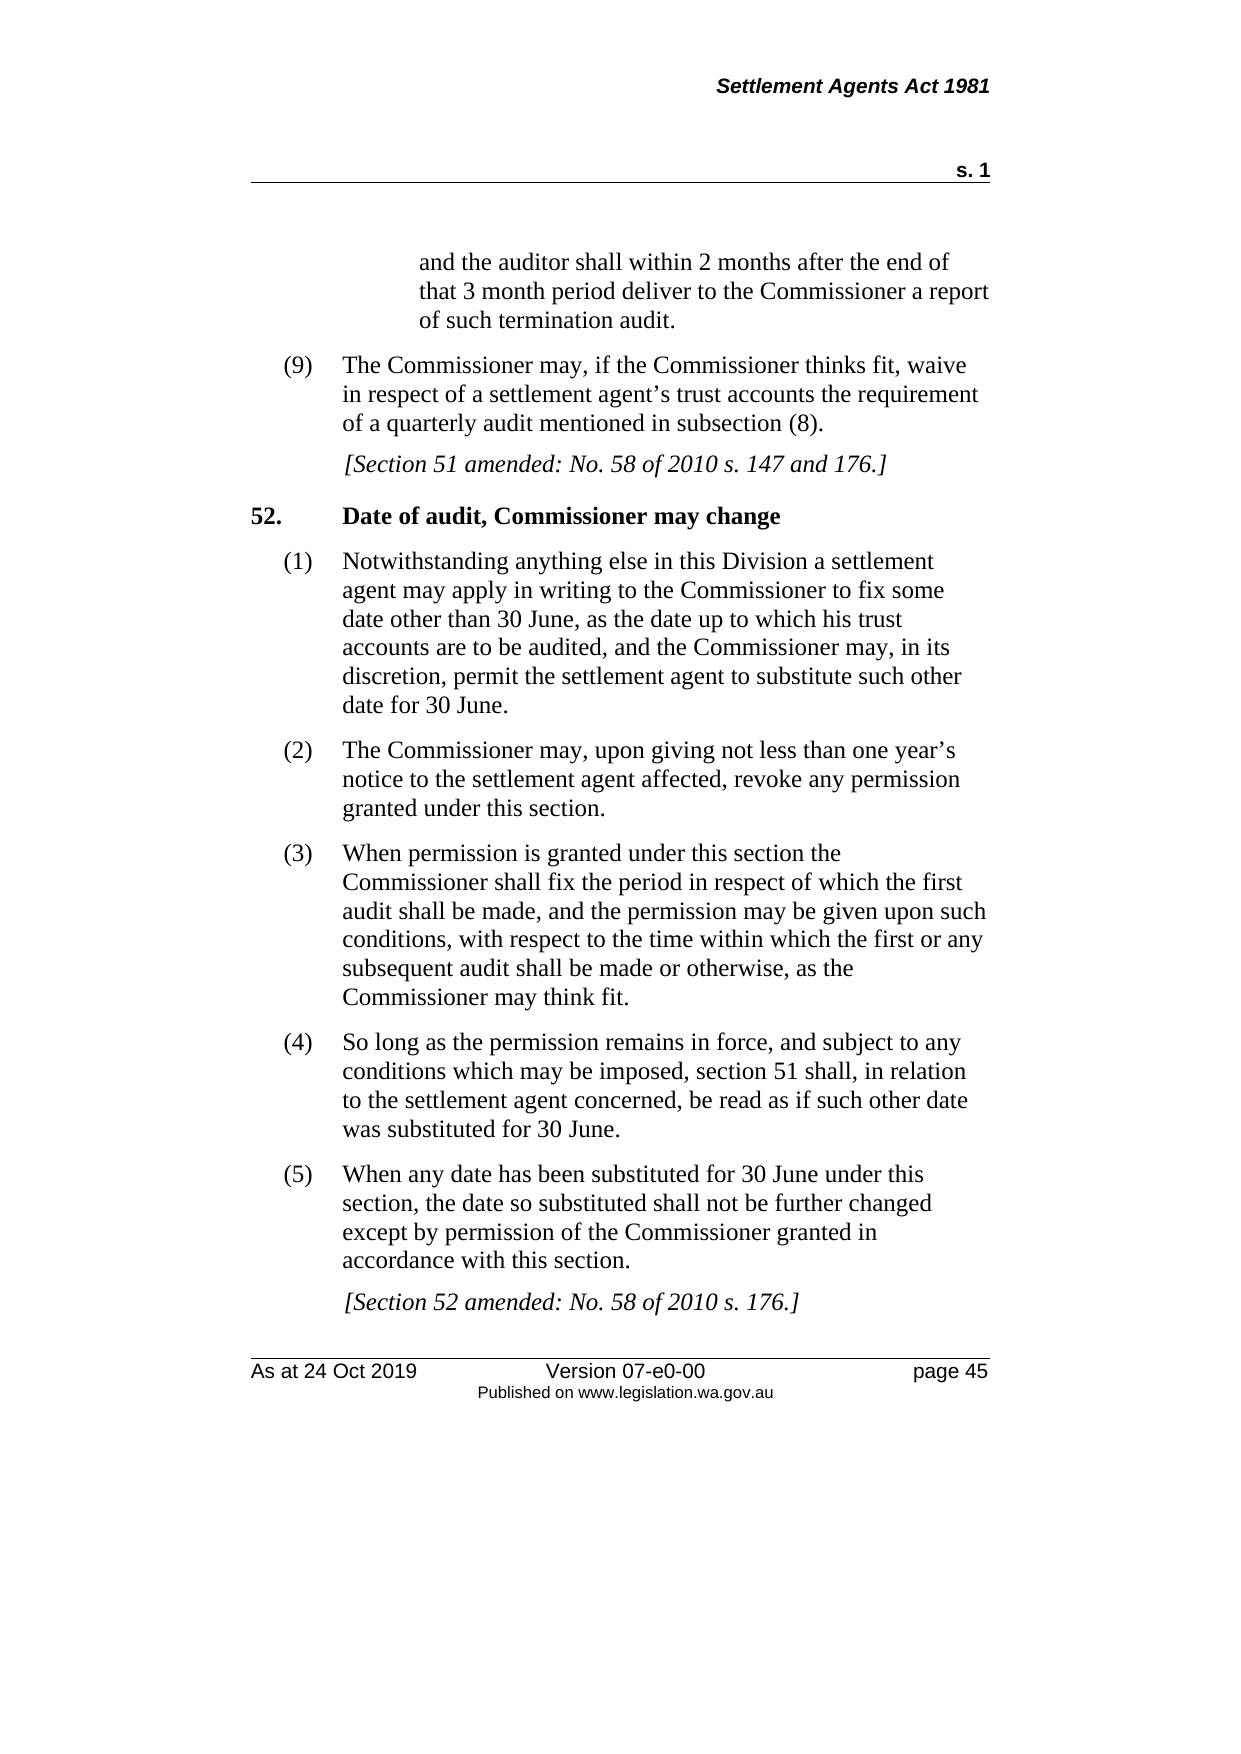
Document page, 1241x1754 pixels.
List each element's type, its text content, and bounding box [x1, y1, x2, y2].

text [Section 52 amended: No. 58 of 2010 s. 176.] [251, 1287, 990, 1315]
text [251, 247, 990, 334]
text (9) The Commissioner may, if the Commissioner thinks fit, waive in respect of a settlement agent’s trust accounts the requirement of a quarterly audit mentioned in subsection (8). [251, 350, 990, 437]
subtitle 52. Date of audit, Commissioner may change [251, 501, 990, 529]
text (1) Notwithstanding anything else in this Division a settlement agent may apply in writing to the Commissioner to fix some date other than 30 June, as the date up to which his trust accounts are to be audited, and the Commissioner may, in its discretion, permit the settlement agent to substitute such other date for 30 June. [251, 546, 990, 719]
text (4) So long as the permission remains in force, and subject to any conditions which may be imposed, section 51 shall, in relation to the settlement agent concerned, be read as if such other date was substituted for 30 June. [251, 1027, 990, 1142]
text [Section 51 amended: No. 58 of 2010 s. 147 and 176.] [251, 449, 990, 478]
text (3) When permission is granted under this section the Commissioner shall fix the period in respect of which the first audit shall be made, and the permission may be given upon such conditions, with respect to the time within which the first or any subsequent audit shall be made or otherwise, as the Commissioner may think fit. [251, 838, 990, 1011]
text (2) The Commissioner may, upon giving not less than one year’s notice to the settlement agent affected, revoke any permission granted under this section. [251, 735, 990, 822]
text (5) When any date has been substituted for 30 June under this section, the date so substituted shall not be further changed except by permission of the Commissioner granted in accordance with this section. [251, 1159, 990, 1274]
